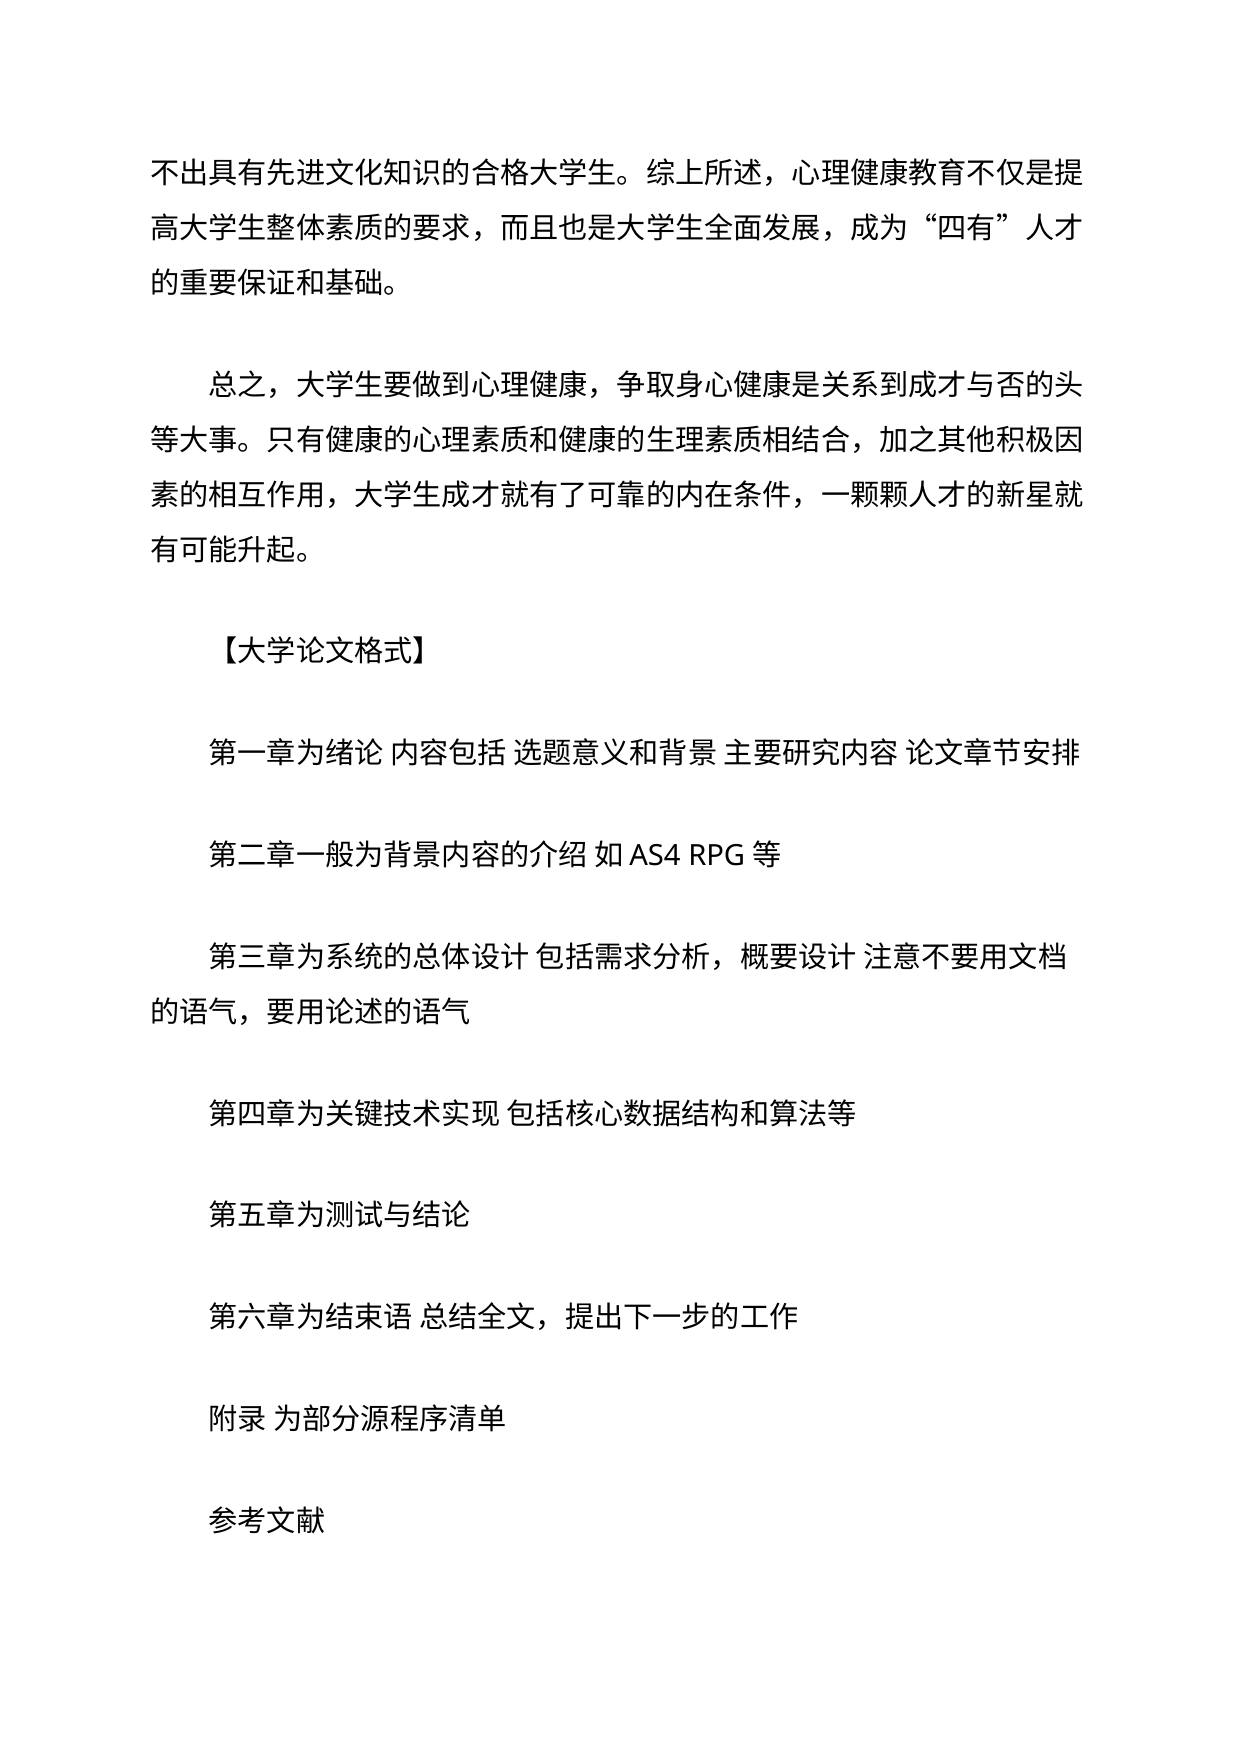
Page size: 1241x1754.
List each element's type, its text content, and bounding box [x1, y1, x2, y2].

text 第三章为系统的总体设计 包括需求分析，概要设计 注意不要用文档的语气，要用论述的语气 [150, 933, 1090, 1031]
text 第一章为绪论 内容包括 选题意义和背景 主要研究内容 论文章节安排 [150, 730, 1090, 772]
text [150, 150, 1090, 302]
text 【大学论文格式】 [150, 628, 1090, 670]
text 附录 为部分源程序清单 [150, 1396, 1090, 1438]
text 第五章为测试与结论 [150, 1192, 1090, 1234]
text 参考文献 [150, 1497, 1090, 1539]
text 第四章为关键技术实现 包括核心数据结构和算法等 [150, 1090, 1090, 1132]
text 第六章为结束语 总结全文，提出下一步的工作 [150, 1294, 1090, 1336]
text 总之，大学生要做到心理健康，争取身心健康是关系到成才与否的头等大事。只有健康的心理素质和健康的生理素质相结合，加之其他积极因素的相互作用，大学生成才就有了可靠的内在条件，一颗颗人才的新星就有可能升起。 [150, 362, 1090, 568]
text 第二章一般为背景内容的介绍 如AS4 RPG 等 [150, 832, 1090, 874]
